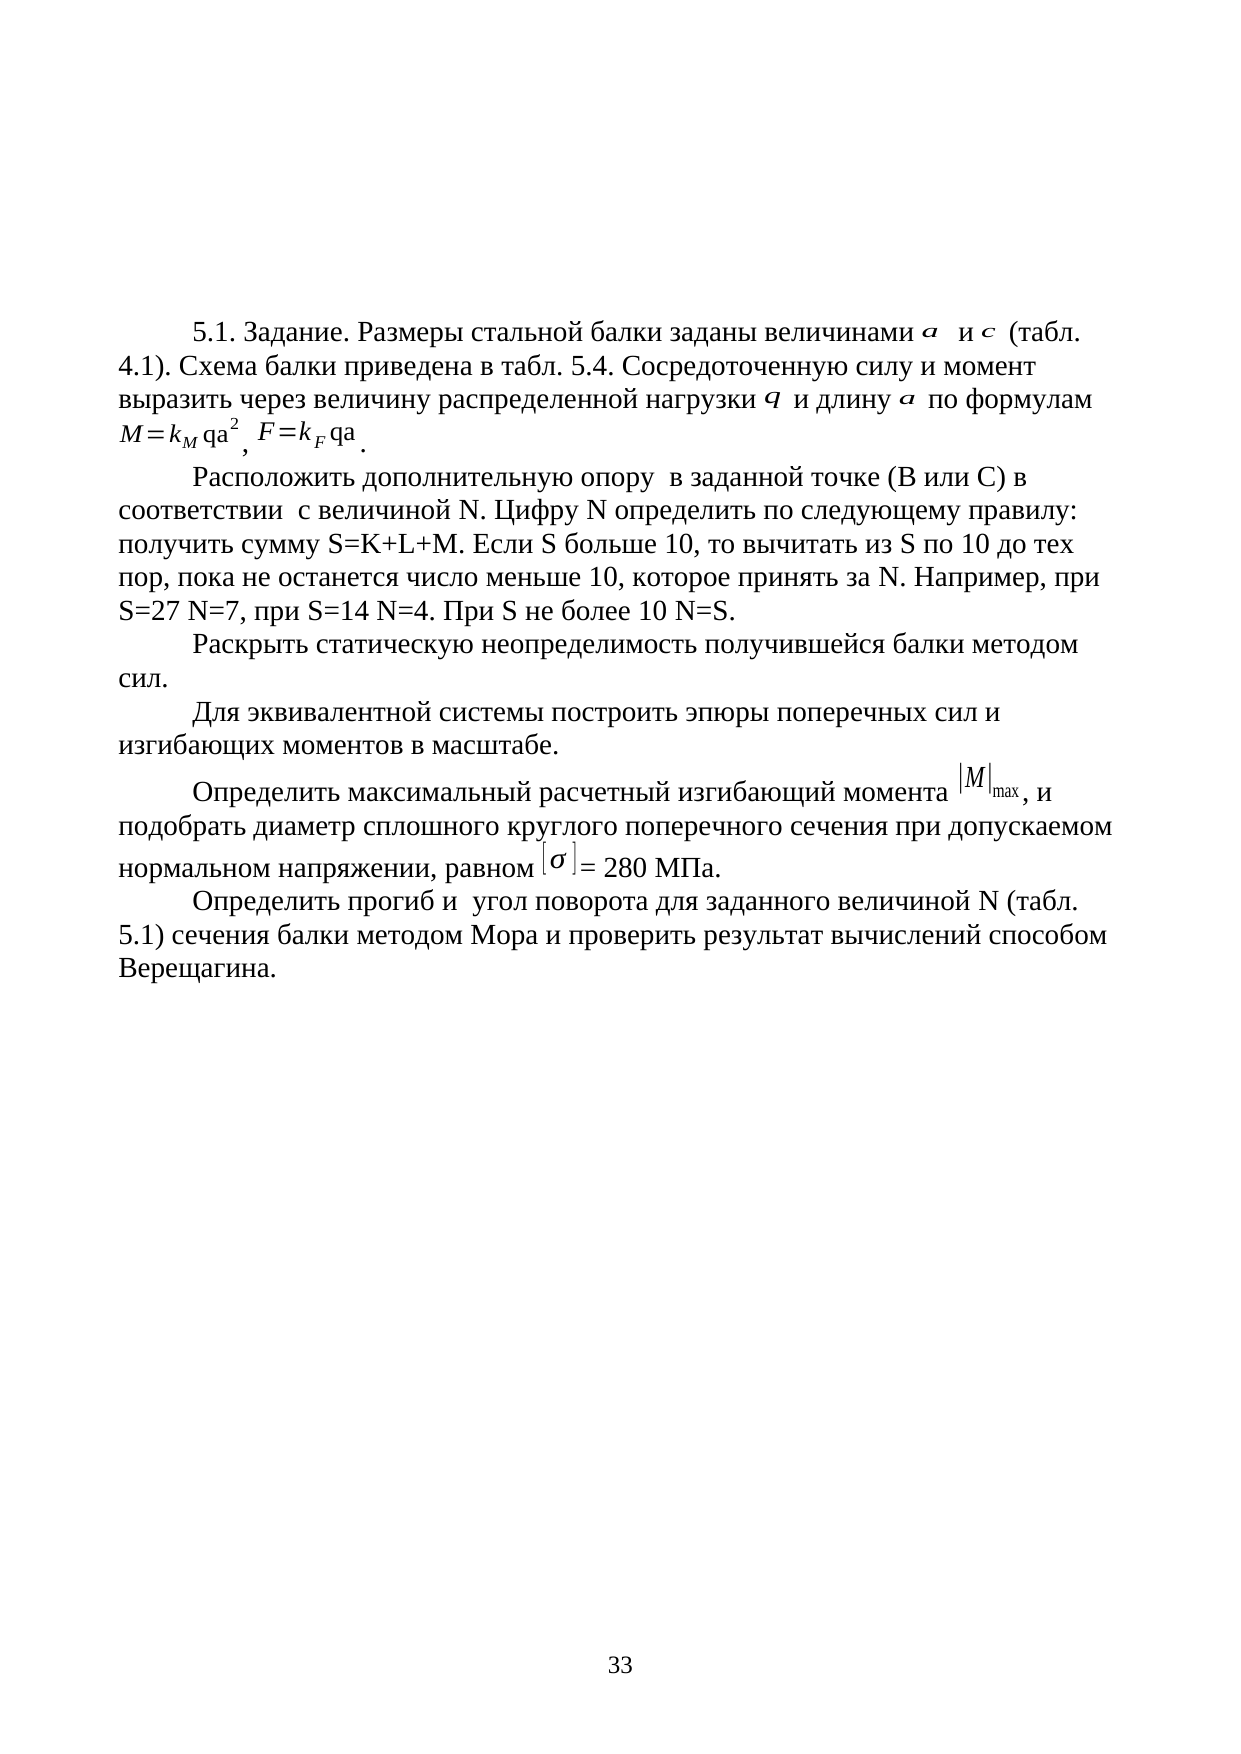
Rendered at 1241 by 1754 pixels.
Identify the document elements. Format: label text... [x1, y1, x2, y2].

text Расположить дополнительную опору в заданной точке (В или С) в соответствии с величиной N. Цифру N определить по следующему правилу: получить сумму S=K+L+M. Если S больше 10, то вычитать из S по 10 до тех пор, пока не останется число меньше 10, которое принять за N. Например, при S=27 N=7, при S=14 N=4. При S не более 10 N=S. [118, 459, 1122, 627]
text Определить максимальный расчетный изгибающий момента , и подобрать диаметр сплошного круглого поперечного сечения при допускаемом нормальном напряжении, равном = 280 МПа. [118, 761, 1122, 883]
text Для эквивалентной системы построить эпюры поперечных сил и изгибающих моментов в масштабе. [118, 694, 1122, 761]
text Раскрыть статическую неопределимость получившейся балки методом сил. [118, 627, 1122, 694]
text 5.1. Задание. Размеры стальной балки заданы величинами и (табл. 4.1). Схема балки приведена в табл. 5.4. Сосредоточенную силу и момент выразить через величину распределенной нагрузки и длину по формулам , . [118, 314, 1122, 459]
text Определить прогиб и угол поворота для заданного величиной N (табл. 5.1) сечения балки методом Мора и проверить результат вычислений способом Верещагина. [118, 883, 1122, 984]
